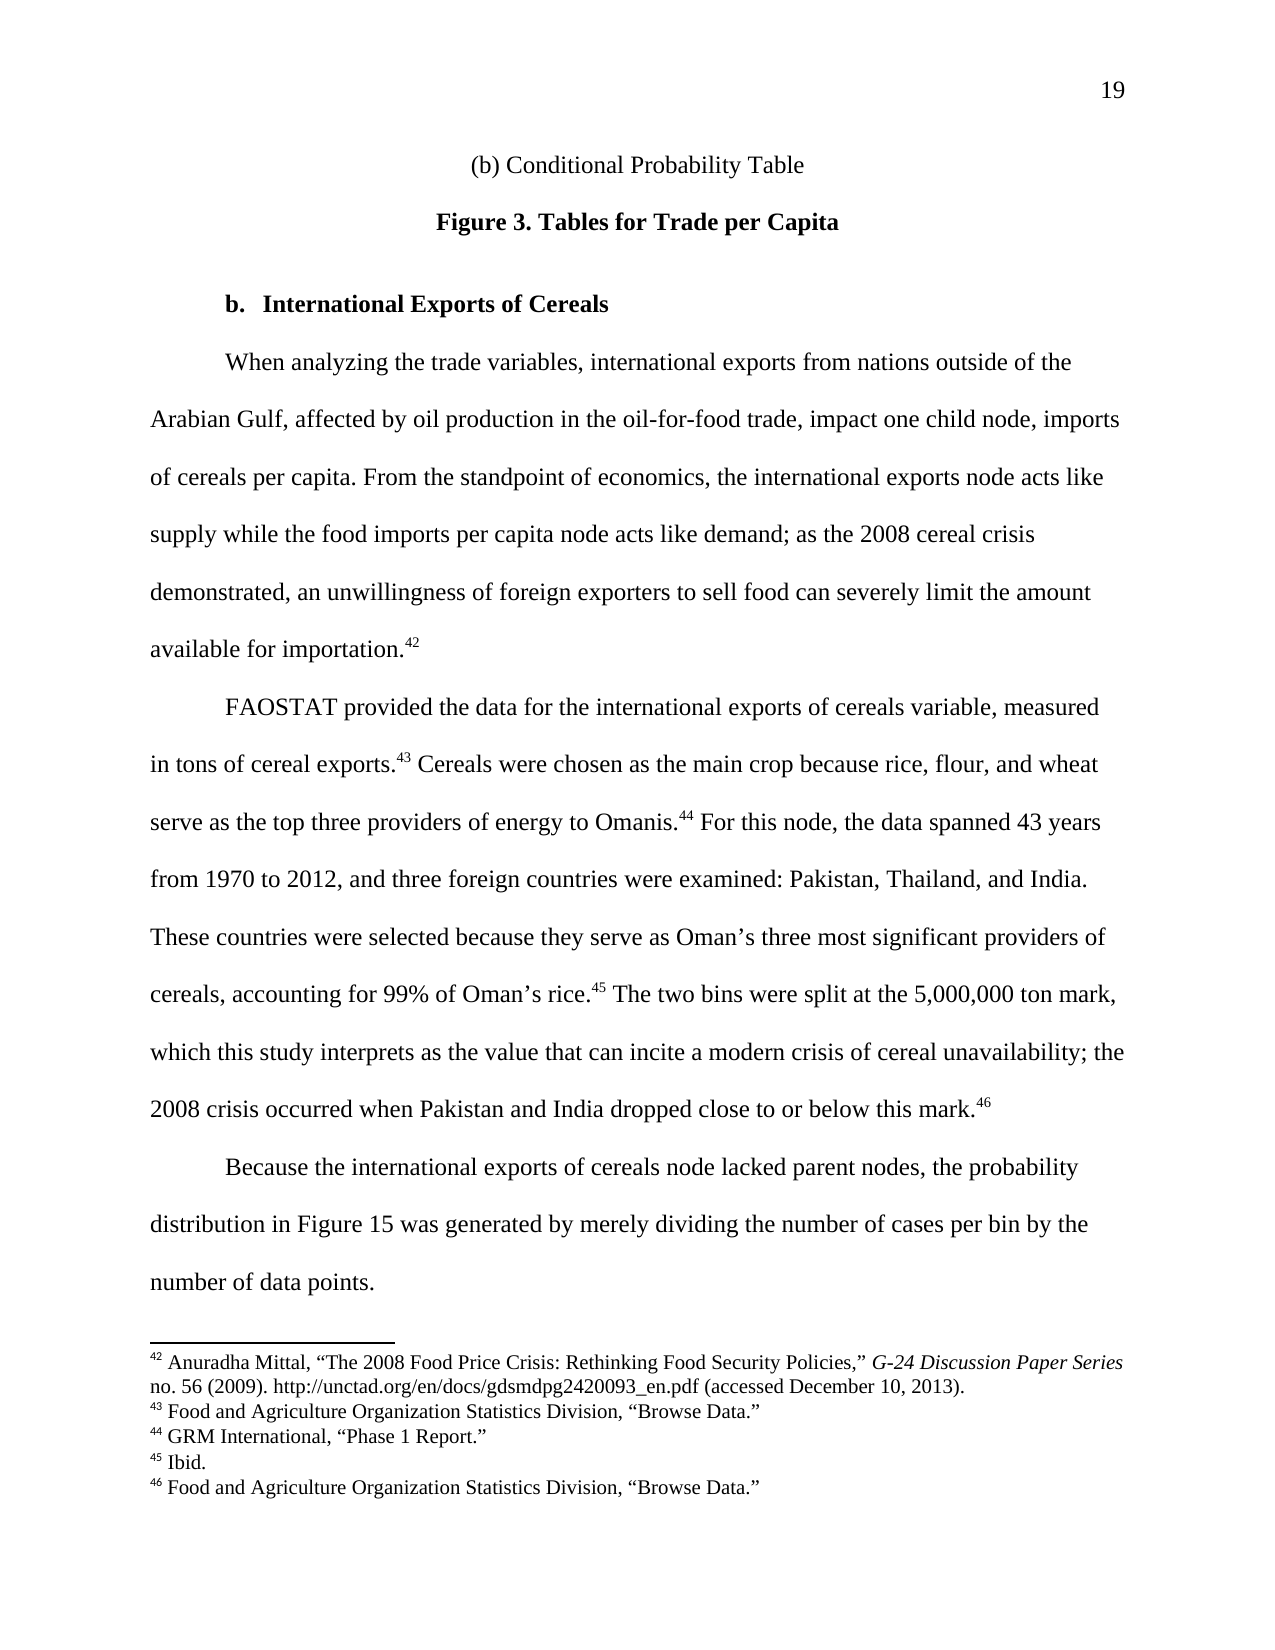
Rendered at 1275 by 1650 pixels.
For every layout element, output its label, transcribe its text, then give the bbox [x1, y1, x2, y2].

text FAOSTAT provided the data for the international exports of cereals variable, measured in tons of cereal exports. Cereals were chosen as the main crop because rice, flour, and wheat serve as the top three providers of energy to Omanis. For this node, the data spanned 43 years from 1970 to 2012, and three foreign countries were examined: Pakistan, Thailand, and India. These countries were selected because they serve as Oman’s three most significant providers of cereals, accounting for 99% of Oman’s rice. The two bins were split at the 5,000,000 ton mark, which this study interprets as the value that can incite a modern crisis of cereal unavailability; the 2008 crisis occurred when Pakistan and India dropped close to or below this mark. [150, 692, 1125, 1123]
text Because the international exports of cereals node lacked parent nodes, the probability distribution in Figure 15 was generated by merely dividing the number of cases per bin by the number of data points. [150, 1152, 1125, 1296]
text (b) Conditional Probability Table [150, 150, 1125, 179]
text When analyzing the trade variables, international exports from nations outside of the Arabian Gulf, affected by oil production in the oil-for-food trade, impact one child node, imports of cereals per capita. From the standpoint of economics, the international exports node acts like supply while the food imports per capita node acts like demand; as the 2008 cereal crisis demonstrated, an unwillingness of foreign exporters to sell food can severely limit the amount available for importation. [150, 347, 1125, 663]
list International Exports of Cereals [225, 289, 1125, 318]
